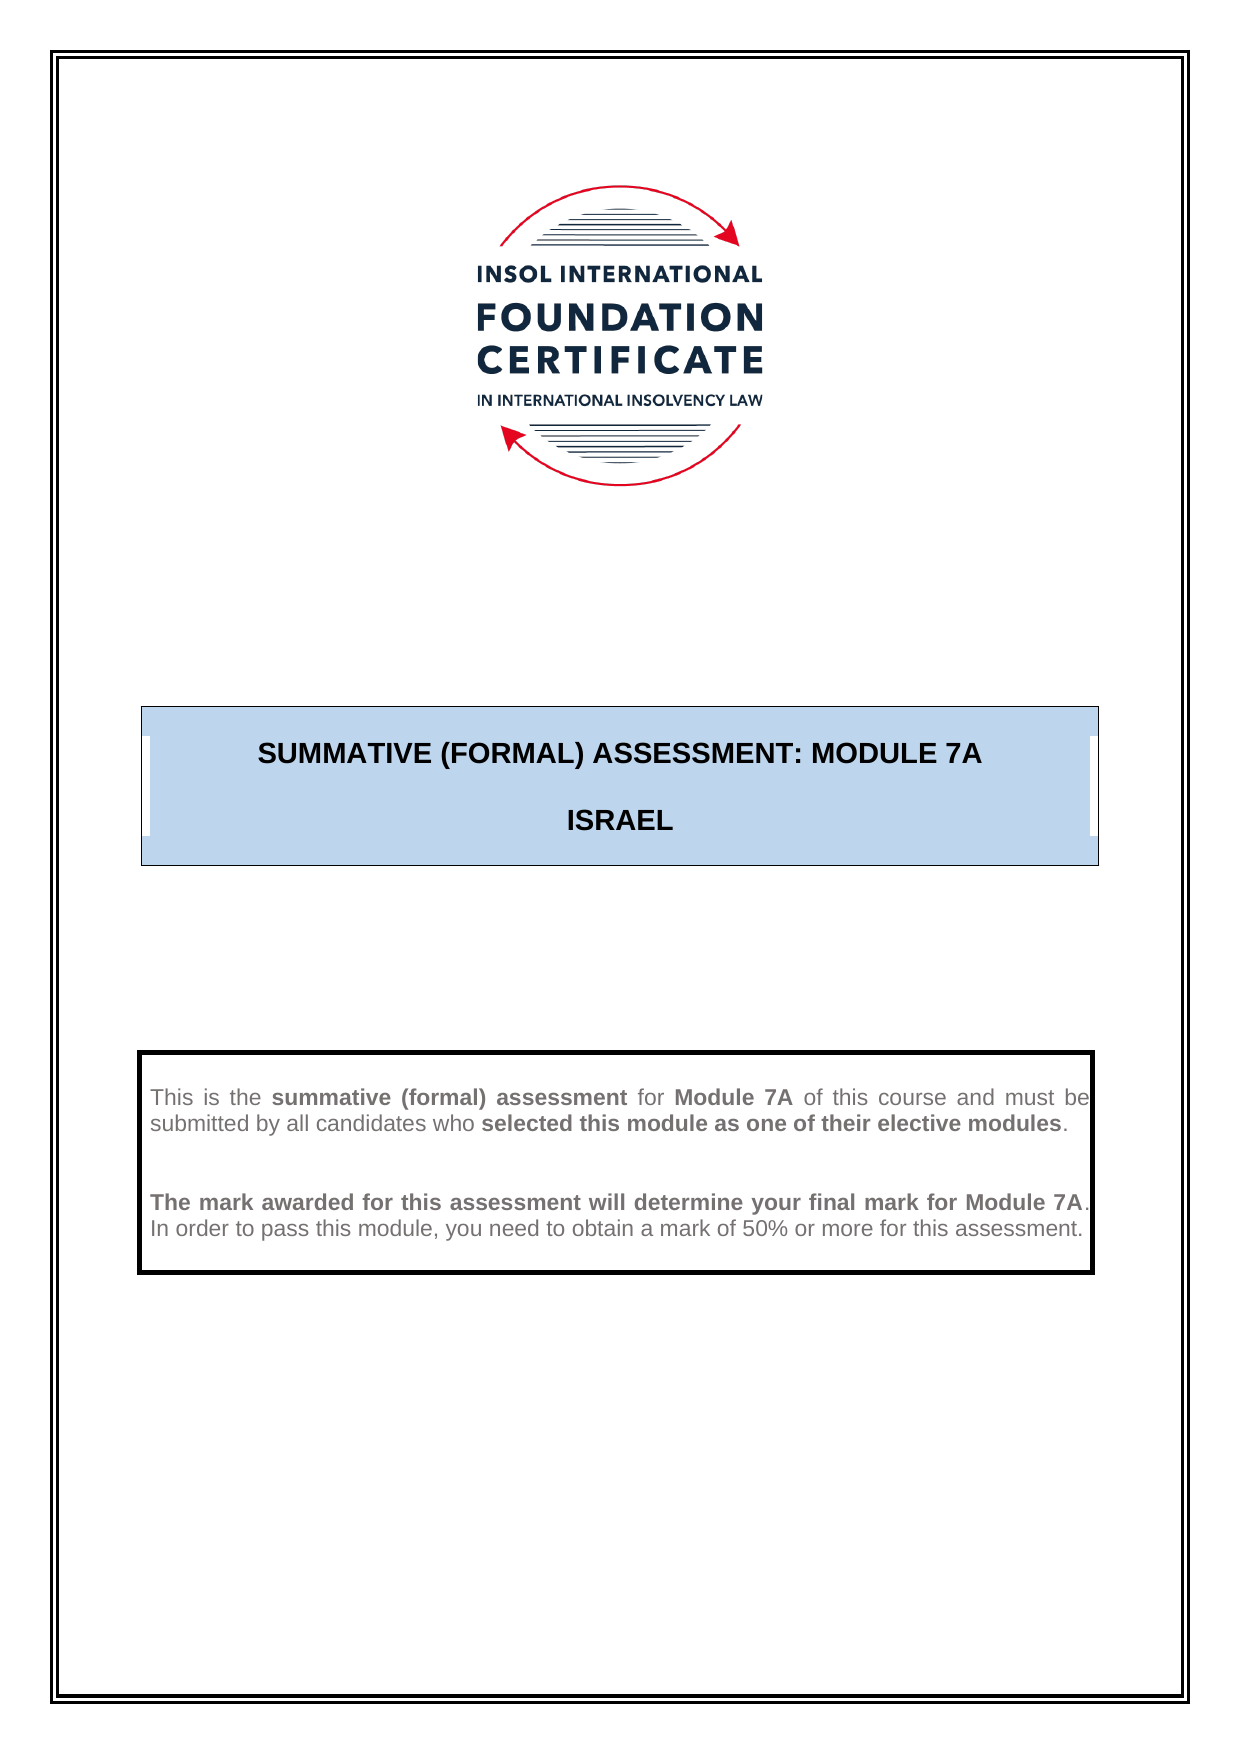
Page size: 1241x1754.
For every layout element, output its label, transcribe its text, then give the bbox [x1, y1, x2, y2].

text The mark awarded for this assessment will determine your final mark for Module 7A. In order to pass this module, you need to obtain a mark of 50% or more for this assessment. [150, 1189, 1090, 1242]
picture [477, 150, 763, 522]
text SUMMATIVE (FORMAL) ASSESSMENT: MODULE 7A [150, 736, 1090, 769]
text ISRAEL [150, 803, 1090, 833]
text This is the summative (formal) assessment for Module 7A of this course and must be submitted by all candidates who selected this module as one of their elective modules. [150, 1083, 1090, 1136]
